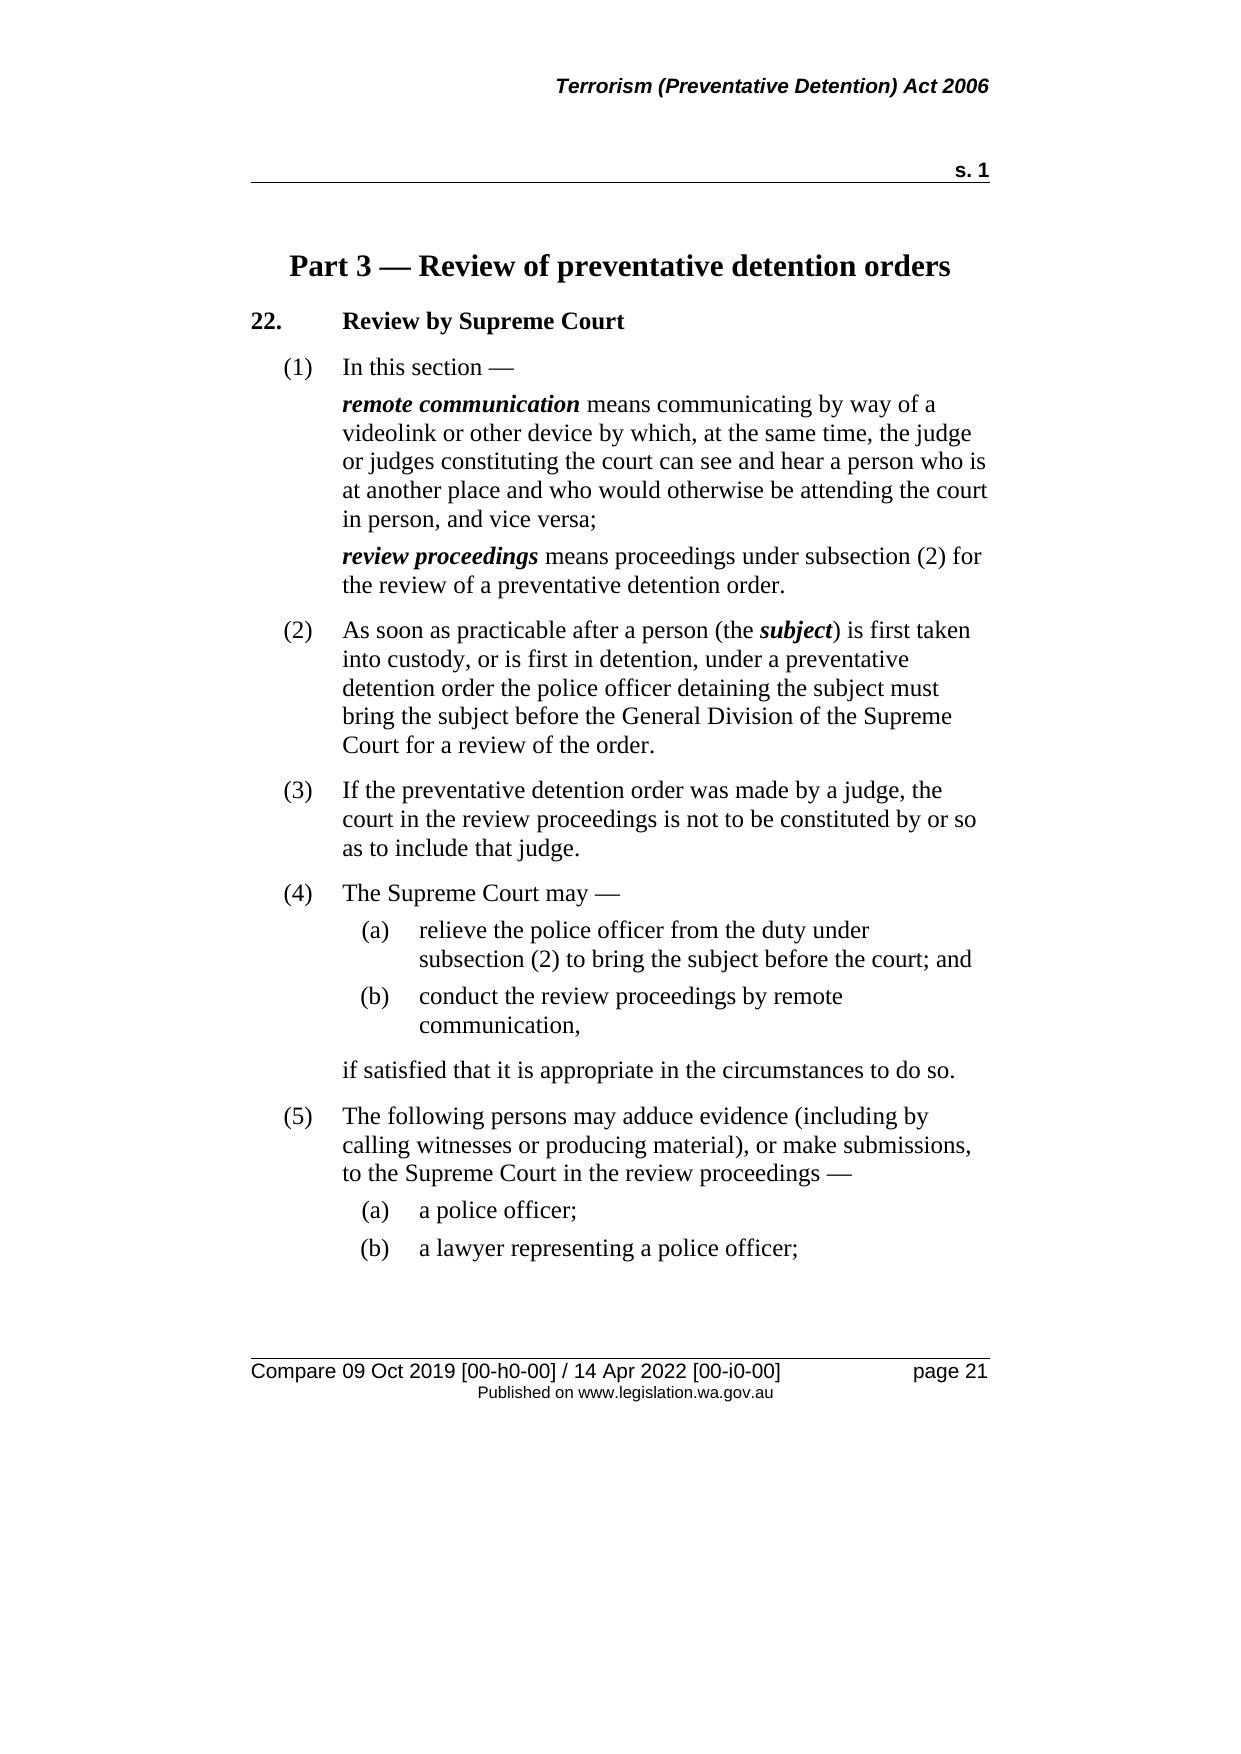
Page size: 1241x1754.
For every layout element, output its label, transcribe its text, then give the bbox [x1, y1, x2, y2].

text (3) If the preventative detention order was made by a judge, the court in the review proceedings is not to be constituted by or so as to include that judge. [251, 776, 990, 862]
text review proceedings means proceedings under subsection (2) for the review of a preventative detention order. [251, 541, 990, 598]
text (a) a police officer; [251, 1196, 990, 1224]
text (5) The following persons may adduce evidence (including by calling witnesses or producing material), or make submissions, to the Supreme Court in the review proceedings — [251, 1101, 990, 1187]
text remote communication means communicating by way of a videolink or other device by which, at the same time, the judge or judges constituting the court can see and hear a person who is at another place and who would otherwise be attending the court in person, and vice versa; [251, 389, 990, 533]
subtitle 22. Review by Supreme Court [251, 306, 990, 335]
text (b) conduct the review proceedings by remote communication, [251, 981, 990, 1039]
text (1) In this section — [251, 352, 990, 381]
text (4) The Supreme Court may — [251, 878, 990, 907]
text (a) relieve the police officer from the duty under subsection (2) to bring the subject before the court; and [251, 916, 990, 973]
text if satisfied that it is appropriate in the circumstances to do so. [251, 1056, 990, 1084]
text (2) As soon as practicable after a person (the subject) is first taken into custody, or is first in detention, under a preventative detention order the police officer detaining the subject must bring the subject before the General Division of the Supreme Court for a review of the order. [251, 615, 990, 759]
text (b) a lawyer representing a police officer; [251, 1233, 990, 1261]
subtitle Part 3 — Review of preventative detention orders [251, 247, 990, 283]
